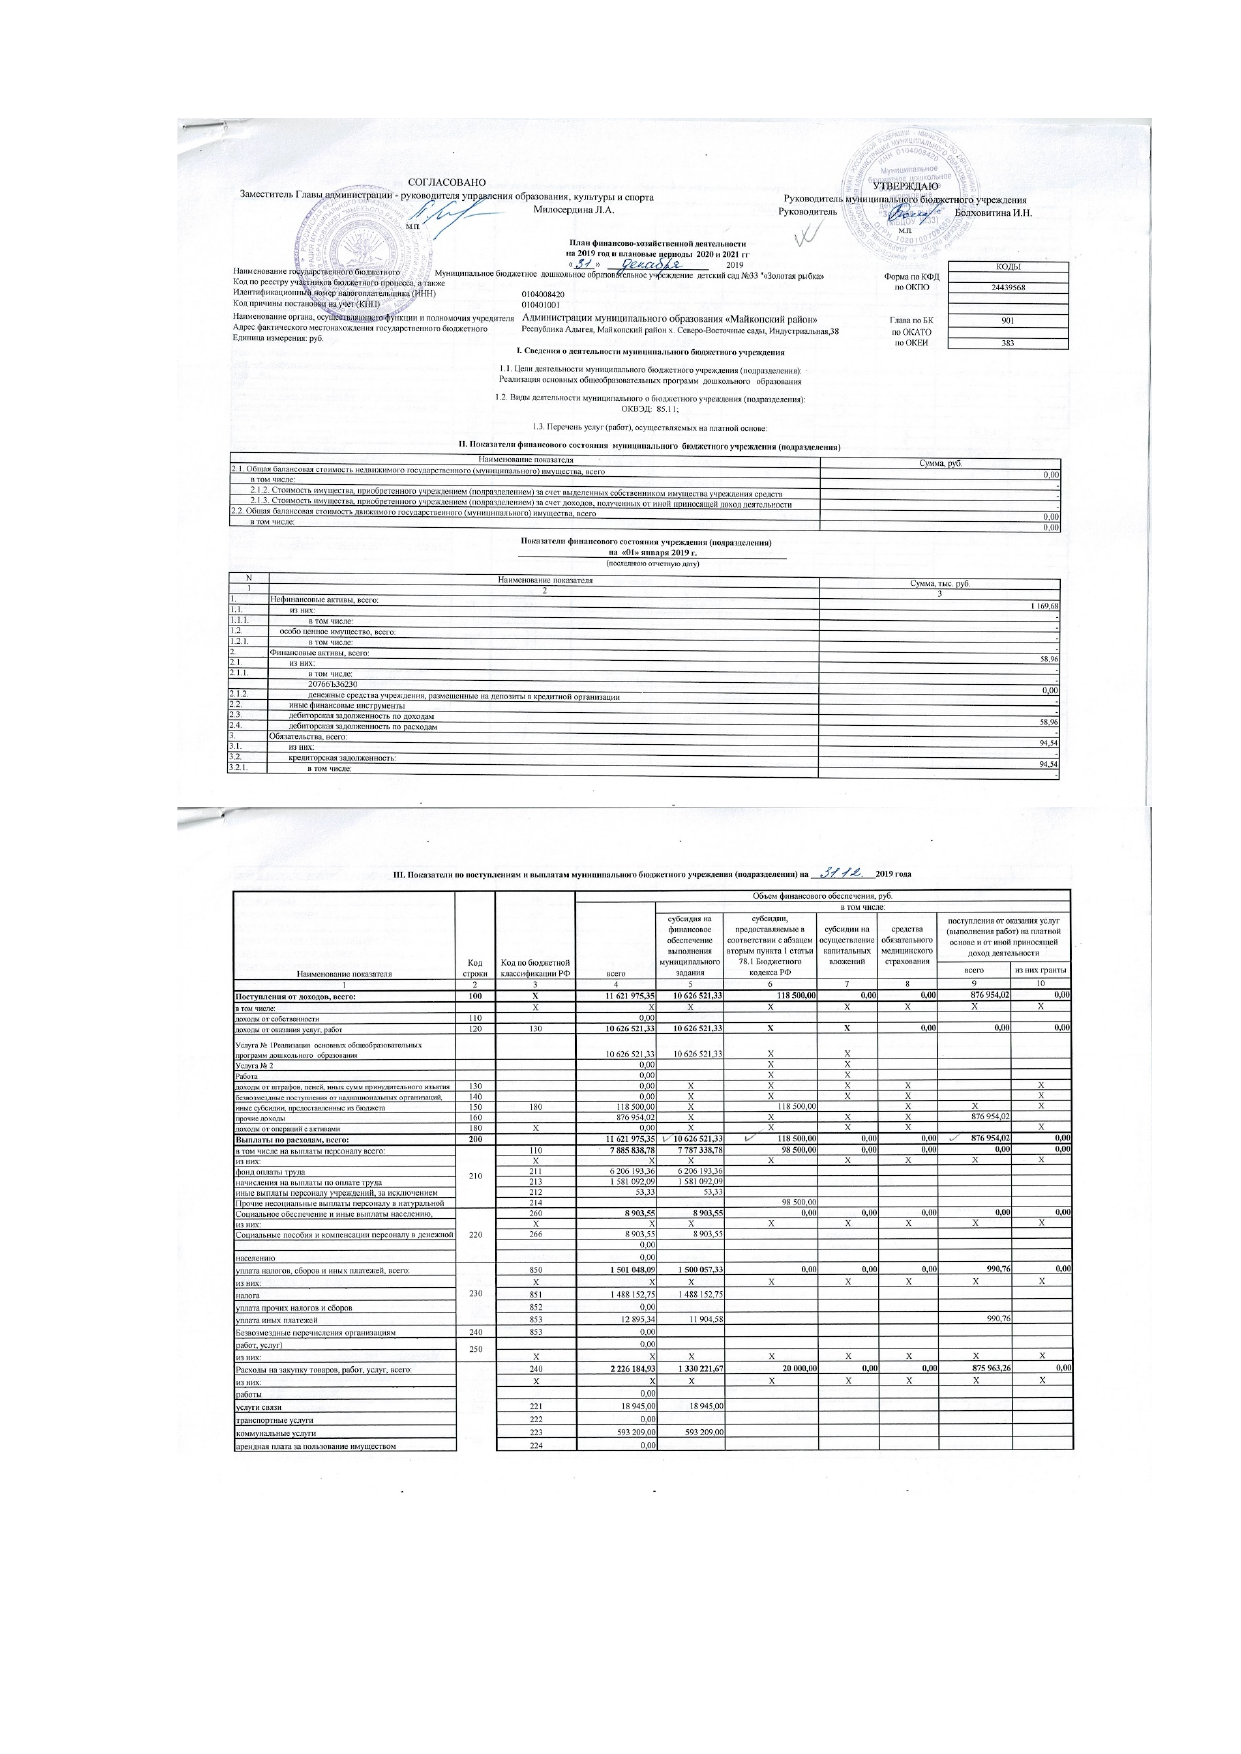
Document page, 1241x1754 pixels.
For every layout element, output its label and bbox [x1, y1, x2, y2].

picture [177, 807, 1152, 1495]
picture [177, 118, 1152, 806]
